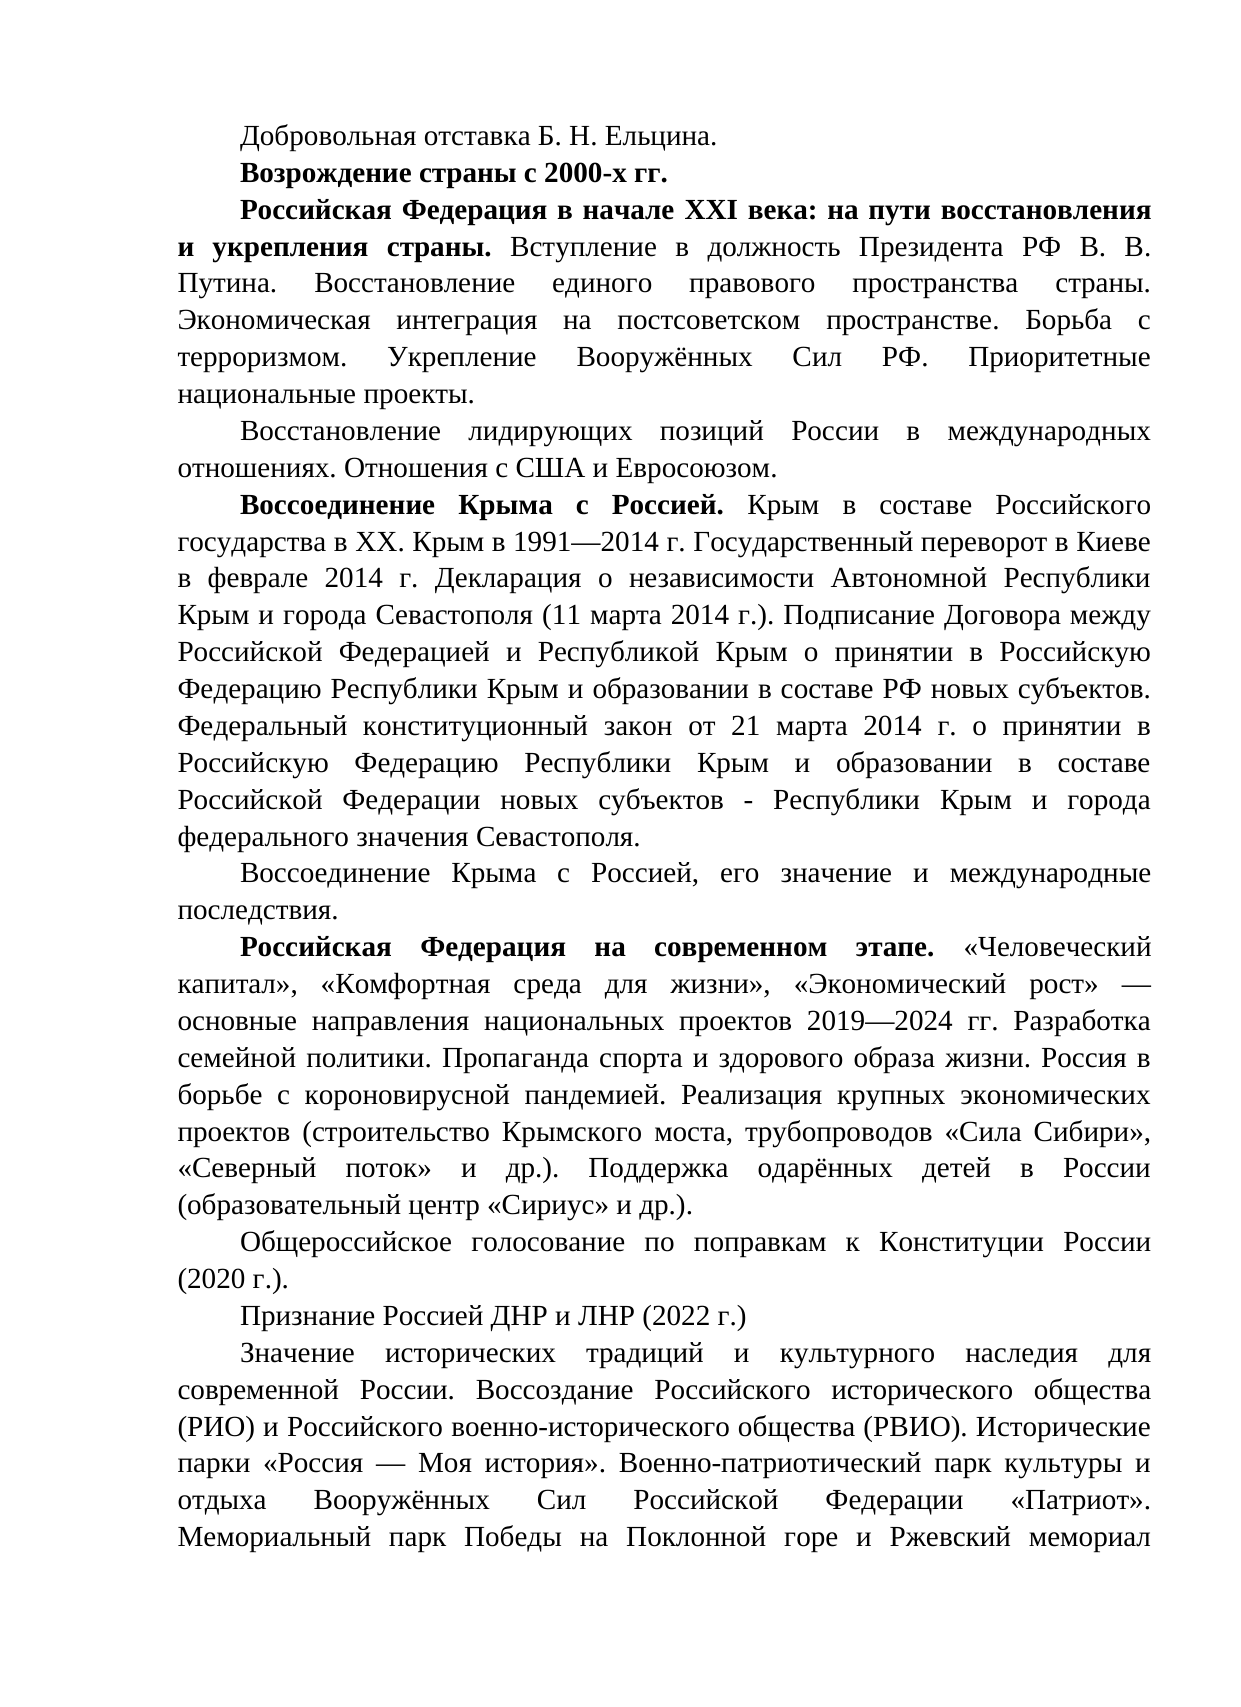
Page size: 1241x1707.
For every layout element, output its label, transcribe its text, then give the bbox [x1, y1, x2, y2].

text Воссоединение Крыма с Россией, его значение и международные последствия. [177, 856, 1152, 926]
text Возрождение страны с 2000-х гг. [177, 155, 1152, 188]
text Добровольная отставка Б. Н. Ельцина. [177, 118, 1152, 152]
text Общероссийское голосование по поправкам к Конституции России (2020 г.). [177, 1224, 1152, 1295]
text Российская Федерация на современном этапе. «Человеческий капитал», «Комфортная среда для жизни», «Экономический рост» — основные направления национальных проектов 2019—2024 гг. Разработка семейной политики. Пропаганда спорта и здорового образа жизни. Россия в борьбе с короновирусной пандемией. Реализация крупных экономических проектов (строительство Крымского моста, трубопроводов «Сила Сибири», «Северный поток» и др.). Поддержка одарённых детей в России (образовательный центр «Сириус» и др.). [177, 929, 1152, 1221]
text Российская Федерация в начале XXI века: на пути восстановления и укрепления страны. Вступление в должность Президента РФ В. В. Путина. Восстановление единого правового пространства страны. Экономическая интеграция на постсоветском пространстве. Борьба с терроризмом. Укрепление Вооружённых Сил РФ. Приоритетные национальные проекты. [177, 192, 1152, 410]
text Восстановление лидирующих позиций России в международных отношениях. Отношения с США и Евросоюзом. [177, 413, 1152, 483]
text Воссоединение Крыма с Россией. Крым в составе Российского государства в XX. Крым в 1991—2014 г. Государственный переворот в Киеве в феврале 2014 г. Декларация о независимости Автономной Республики Крым и города Севастополя (11 марта 2014 г.). Подписание Договора между Российской Федерацией и Республикой Крым о принятии в Российскую Федерацию Республики Крым и образовании в составе РФ новых субъектов. Федеральный конституционный закон от 21 марта 2014 г. о принятии в Российскую Федерацию Республики Крым и образовании в составе Российской Федерации новых субъектов - Республики Крым и города федерального значения Севастополя. [177, 487, 1152, 852]
text Признание Россией ДНР и ЛНР (2022 г.) [177, 1298, 1152, 1332]
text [177, 1335, 1152, 1553]
